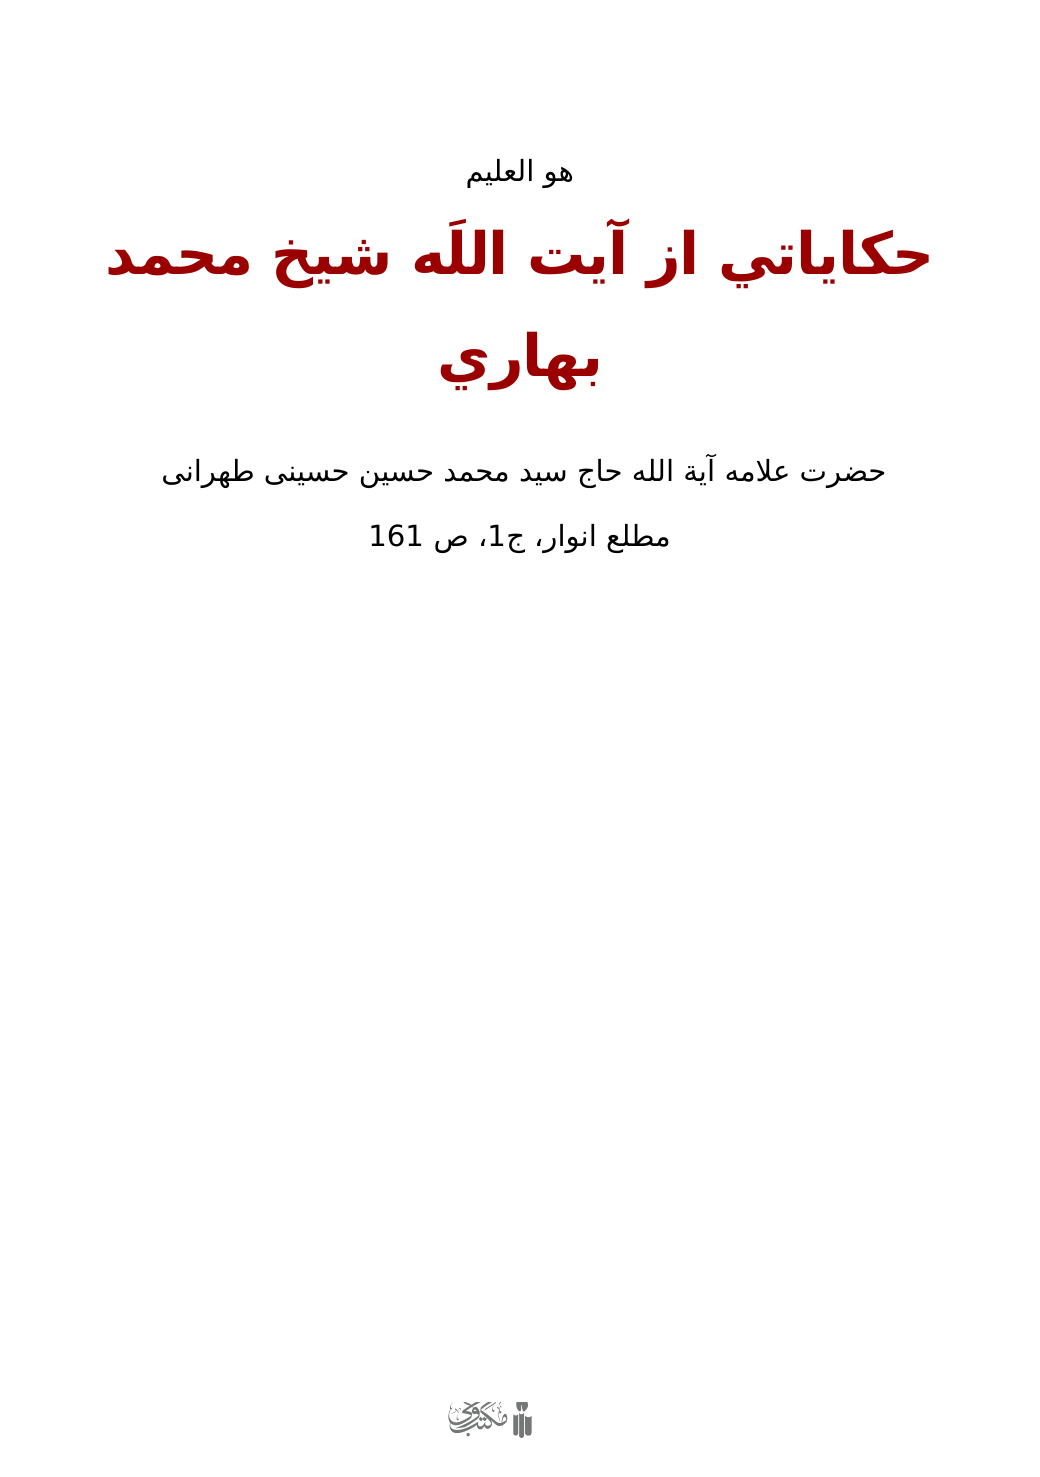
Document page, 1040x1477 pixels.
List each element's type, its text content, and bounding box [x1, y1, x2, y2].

picture [443, 1402, 537, 1438]
text حضرت علامه آیة الله حاج سید محمد حسین حسینی طهرانی [89, 456, 951, 488]
title حکاياتي از آيت اللَه شيخ محمد بهاري [89, 220, 951, 390]
text هو العلیم [89, 156, 951, 188]
text مطلع انوار، ج‏1، ص 161 [89, 520, 951, 553]
